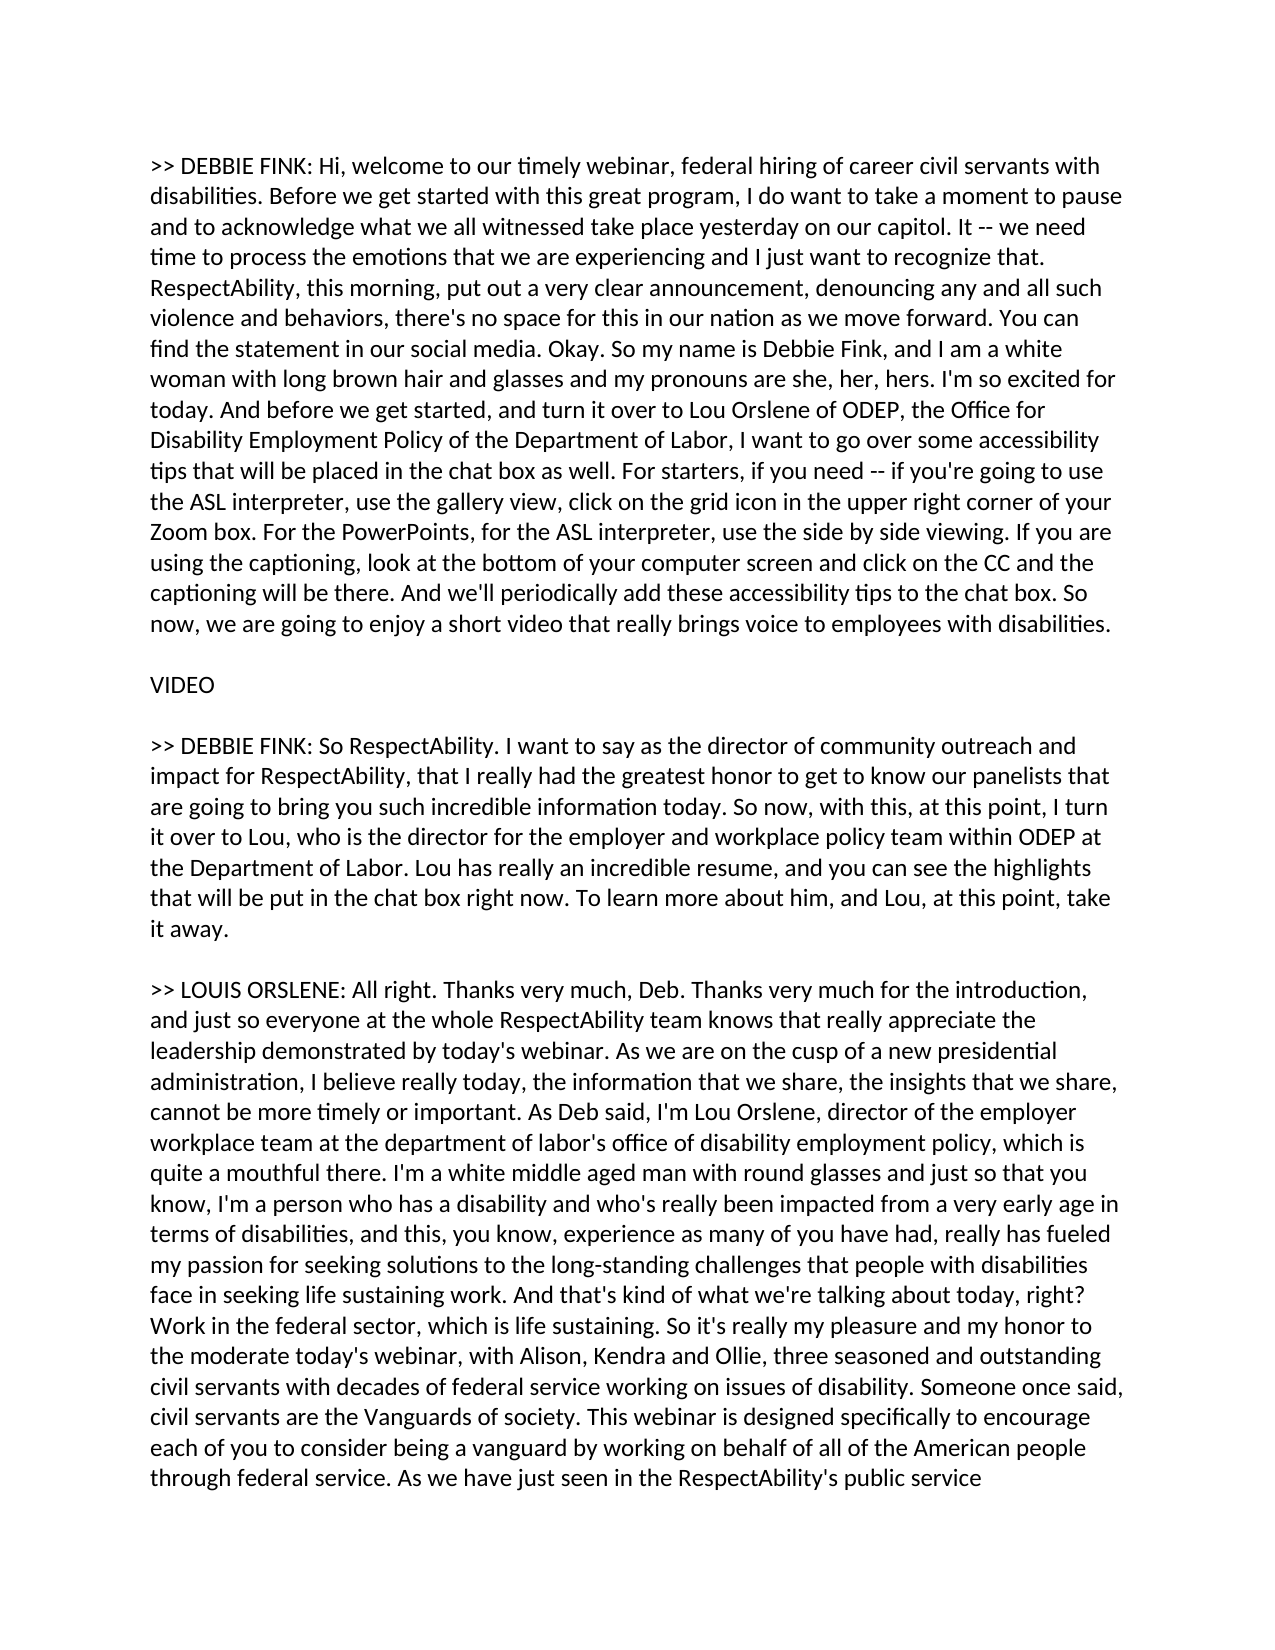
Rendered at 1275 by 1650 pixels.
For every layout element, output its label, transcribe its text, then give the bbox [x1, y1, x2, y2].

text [150, 974, 1125, 1493]
text >> DEBBIE FINK: Hi, welcome to our timely webinar, federal hiring of career civil servants with disabilities. Before we get started with this great program, I do want to take a moment to pause and to acknowledge what we all witnessed take place yesterday on our capitol. It -- we need time to process the emotions that we are experiencing and I just want to recognize that. RespectAbility, this morning, put out a very clear announcement, denouncing any and all such violence and behaviors, there's no space for this in our nation as we move forward. You can find the statement in our social media. Okay. So my name is Debbie Fink, and I am a white woman with long brown hair and glasses and my pronouns are she, her, hers. I'm so excited for today. And before we get started, and turn it over to Lou Orslene of ODEP, the Office for Disability Employment Policy of the Department of Labor, I want to go over some accessibility tips that will be placed in the chat box as well. For starters, if you need -- if you're going to use the ASL interpreter, use the gallery view, click on the grid icon in the upper right corner of your Zoom box. For the PowerPoints, for the ASL interpreter, use the side by side viewing. If you are using the captioning, look at the bottom of your computer screen and click on the CC and the captioning will be there. And we'll periodically add these accessibility tips to the chat box. So now, we are going to enjoy a short video that really brings voice to employees with disabilities. [150, 150, 1125, 638]
text VIDEO [150, 669, 1125, 699]
text >> DEBBIE FINK: So RespectAbility. I want to say as the director of community outreach and impact for RespectAbility, that I really had the greatest honor to get to know our panelists that are going to bring you such incredible information today. So now, with this, at this point, I turn it over to Lou, who is the director for the employer and workplace policy team within ODEP at the Department of Labor. Lou has really an incredible resume, and you can see the highlights that will be put in the chat box right now. To learn more about him, and Lou, at this point, take it away. [150, 730, 1125, 943]
